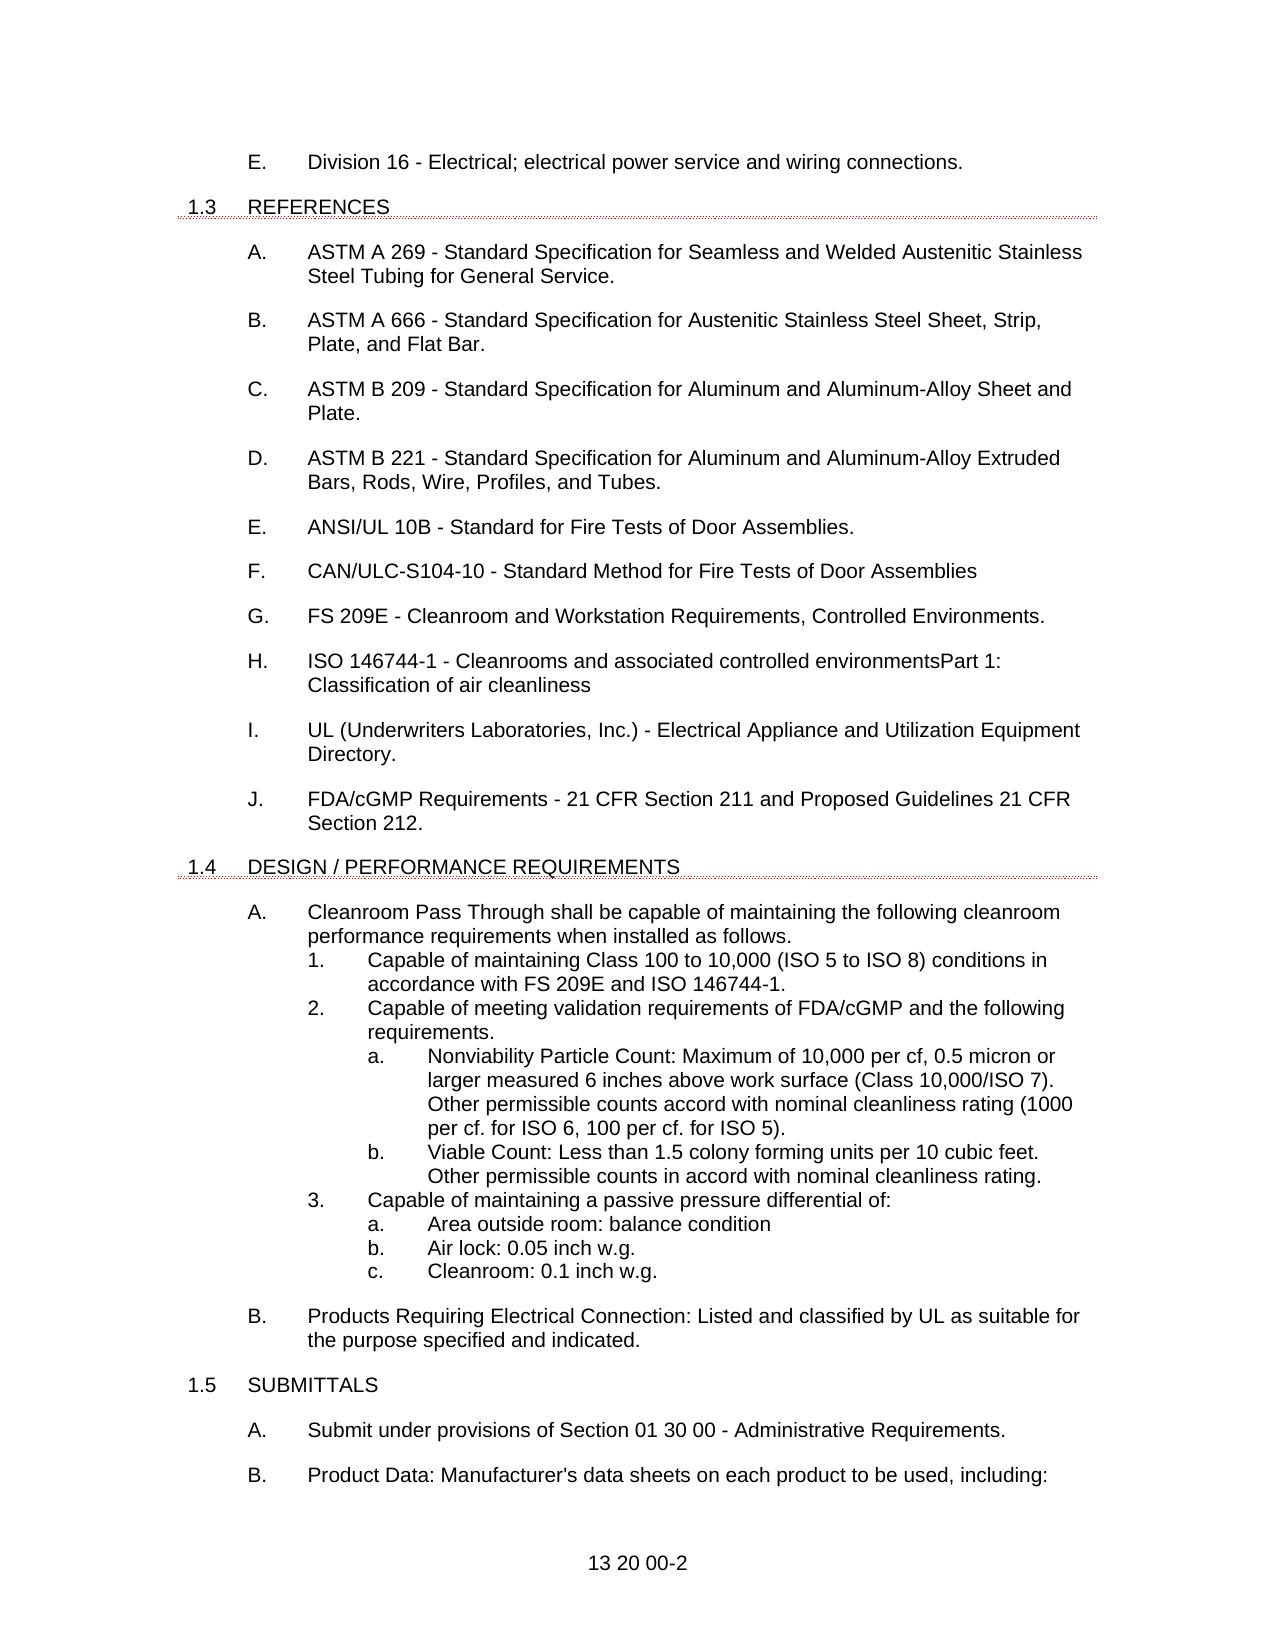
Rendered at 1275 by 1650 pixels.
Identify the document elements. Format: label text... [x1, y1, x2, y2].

list Cleanroom Pass Through shall be capable of maintaining the following cleanroom performance requirements when installed as follows. [247, 900, 1087, 948]
list Cleanroom: 0.1 inch w.g. [367, 1259, 1087, 1283]
list REFERENCES [187, 195, 1087, 219]
list SUBMITTALS [187, 1373, 1087, 1397]
list Products Requiring Electrical Connection: Listed and classified by UL as suitable for the purpose specified and indicated. [247, 1304, 1087, 1352]
list UL (Underwriters Laboratories, Inc.) - Electrical Appliance and Utilization Equipment Directory. [247, 718, 1087, 766]
list DESIGN / PERFORMANCE REQUIREMENTS [187, 855, 1087, 879]
list CAN/ULC-S104-10 - Standard Method for Fire Tests of Door Assemblies [247, 559, 1087, 583]
list ASTM B 221 - Standard Specification for Aluminum and Aluminum-Alloy Extruded Bars, Rods, Wire, Profiles, and Tubes. [247, 446, 1087, 494]
list Submit under provisions of Section 01 30 00 - Administrative Requirements. [247, 1418, 1087, 1442]
list ISO 146744-1 - Cleanrooms and associated controlled environmentsPart 1: Classification of air cleanliness [247, 649, 1087, 697]
list Area outside room: balance condition [367, 1211, 1087, 1235]
list ASTM A 666 - Standard Specification for Austenitic Stainless Steel Sheet, Strip, Plate, and Flat Bar. [247, 308, 1087, 356]
list ANSI/UL 10B - Standard for Fire Tests of Door Assemblies. [247, 514, 1087, 538]
list Viable Count: Less than 1.5 colony forming units per 10 cubic feet. Other permissible counts in accord with nominal cleanliness rating. [367, 1139, 1087, 1187]
list FDA/cGMP Requirements - 21 CFR Section 211 and Proposed Guidelines 21 CFR Section 212. [247, 786, 1087, 834]
list Capable of maintaining a passive pressure differential of: [307, 1187, 1087, 1211]
list Division 16 - Electrical; electrical power service and wiring connections. [247, 150, 1087, 174]
list Capable of meeting validation requirements of FDA/cGMP and the following requirements. [307, 996, 1087, 1044]
list Product Data: Manufacturer's data sheets on each product to be used, including: [247, 1462, 1087, 1486]
list Air lock: 0.05 inch w.g. [367, 1235, 1087, 1259]
list ASTM A 269 - Standard Specification for Seamless and Welded Austenitic Stainless Steel Tubing for General Service. [247, 239, 1087, 287]
list Nonviability Particle Count: Maximum of 10,000 per cf, 0.5 micron or larger measured 6 inches above work surface (Class 10,000/ISO 7). Other permissible counts accord with nominal cleanliness rating (1000 per cf. for ISO 6, 100 per cf. for ISO 5). [367, 1044, 1087, 1139]
list Capable of maintaining Class 100 to 10,000 (ISO 5 to ISO 8) conditions in accordance with FS 209E and ISO 146744-1. [307, 948, 1087, 996]
list ASTM B 209 - Standard Specification for Aluminum and Aluminum-Alloy Sheet and Plate. [247, 377, 1087, 425]
list FS 209E - Cleanroom and Workstation Requirements, Controlled Environments. [247, 604, 1087, 628]
